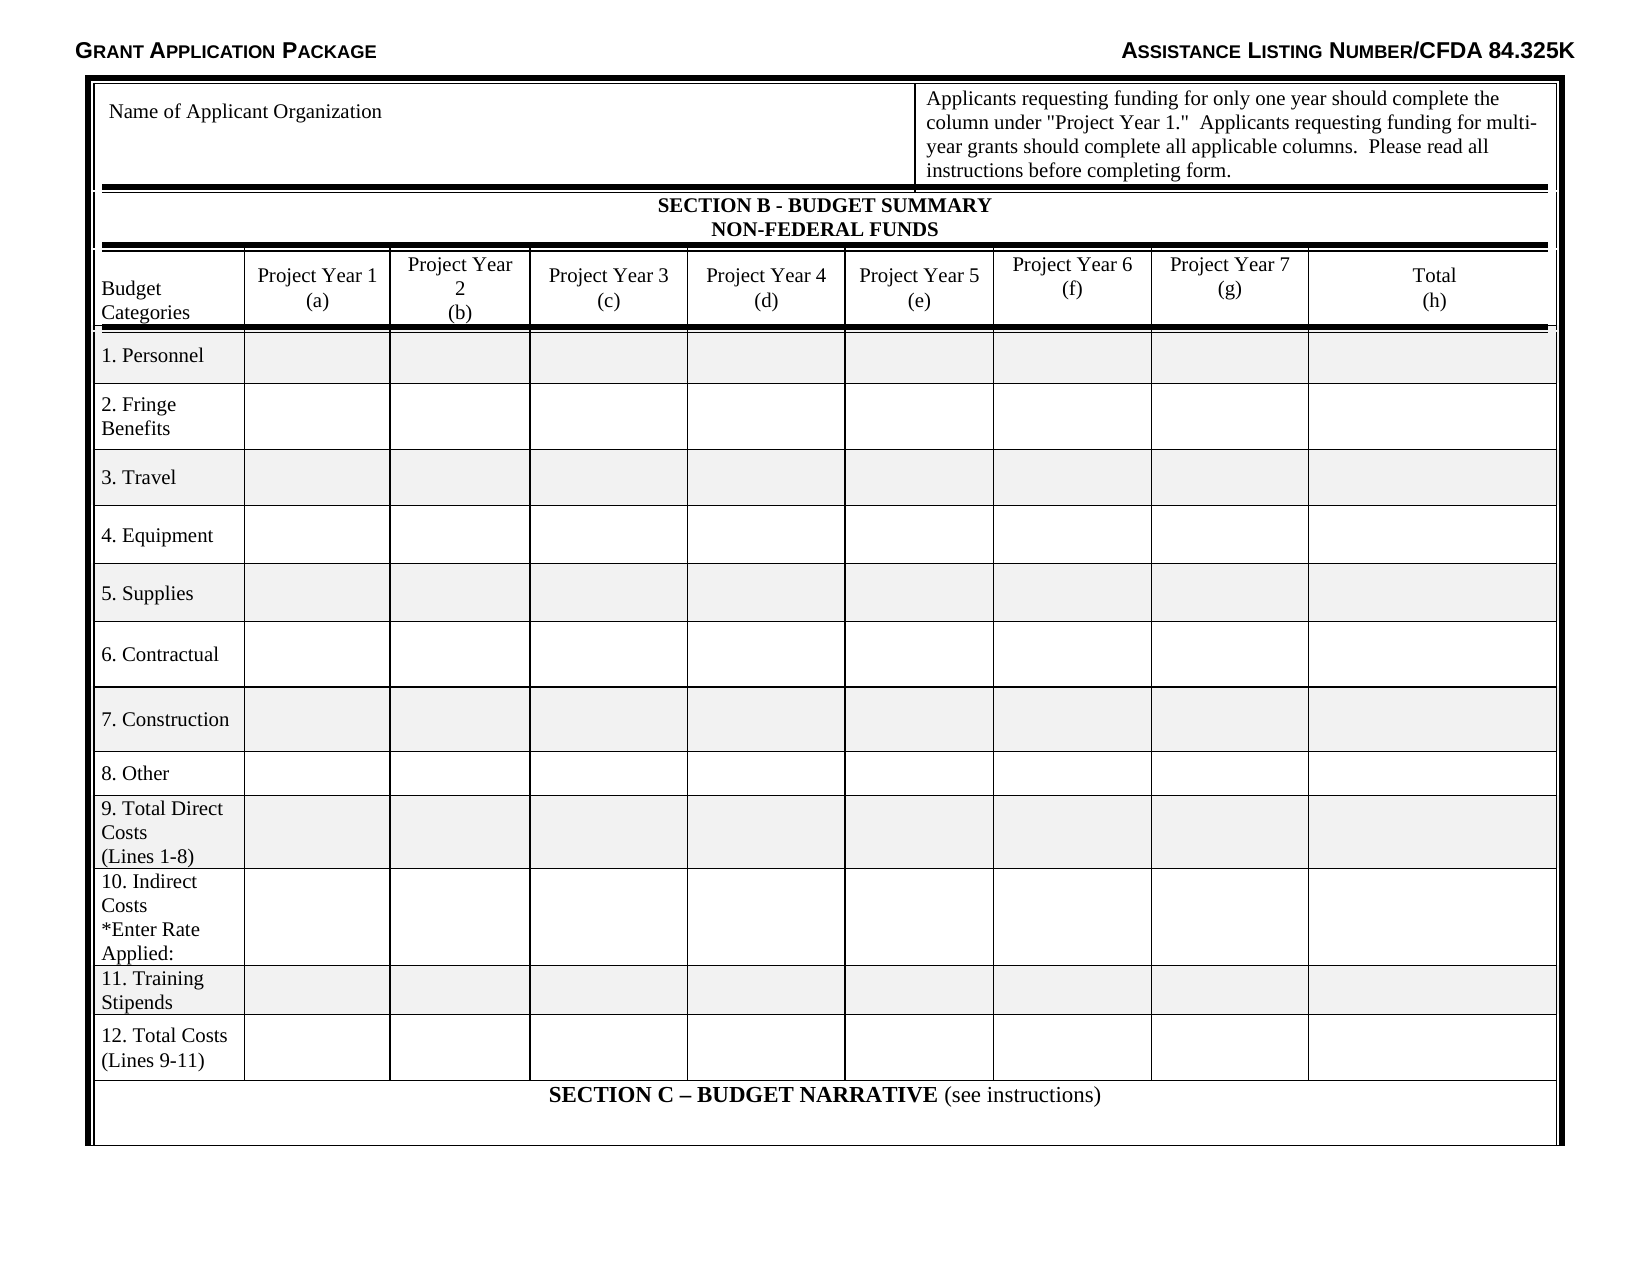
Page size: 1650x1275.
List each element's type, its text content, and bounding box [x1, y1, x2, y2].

table_cell [245, 796, 389, 868]
table_cell 8. Other [95, 752, 244, 794]
table_cell [391, 384, 529, 448]
table_cell [1152, 450, 1308, 505]
table_cell [846, 622, 993, 686]
table_cell [994, 869, 1151, 965]
table_cell [688, 688, 844, 751]
table_cell [245, 333, 389, 383]
table_cell [994, 688, 1151, 751]
table_cell [688, 384, 844, 448]
table_cell [1152, 333, 1308, 383]
table_cell [1152, 869, 1308, 965]
table_cell [994, 1015, 1151, 1080]
table_cell [245, 752, 389, 794]
table_cell [846, 333, 993, 383]
table_cell 6. Contractual [95, 622, 244, 686]
table_cell [1309, 796, 1556, 868]
table_cell [846, 869, 993, 965]
table_header Applicants requesting funding for only one year should complete the column under "Project Year 1." Applicants requesting funding for multi-year grants should complete all applicable columns. Please read all instructions before completing form. [916, 84, 1556, 184]
table_cell [994, 796, 1151, 868]
table_cell [1309, 622, 1556, 686]
table_cell [1152, 564, 1308, 621]
table_cell [1152, 752, 1308, 794]
table_cell [846, 966, 993, 1014]
table_cell [1152, 1015, 1308, 1080]
table_cell Project Year 4 (d) [688, 252, 844, 324]
table_cell [994, 333, 1151, 383]
table_cell [1309, 869, 1556, 965]
table_cell [688, 1015, 844, 1080]
table_cell [688, 450, 844, 505]
table_cell [531, 796, 687, 868]
table_cell [688, 622, 844, 686]
table_cell [245, 450, 389, 505]
table_cell Project Year 7 (g) [1152, 252, 1308, 324]
table_cell [1152, 384, 1308, 448]
table_cell [994, 752, 1151, 794]
table_cell [531, 622, 687, 686]
table_cell [846, 450, 993, 505]
table_cell 10. Indirect Costs *Enter Rate Applied: [95, 869, 244, 965]
table_cell [531, 869, 687, 965]
table_cell [391, 796, 529, 868]
table_cell [1309, 752, 1556, 794]
table_cell [846, 506, 993, 563]
table_cell [994, 966, 1151, 1014]
table_cell [688, 506, 844, 563]
table_cell [688, 796, 844, 868]
table_cell 2. Fringe Benefits [95, 384, 244, 448]
table_cell Project Year 6 (f) [994, 252, 1151, 324]
table_cell [245, 506, 389, 563]
table_cell [994, 450, 1151, 505]
table_cell [531, 333, 687, 383]
table_cell [245, 688, 389, 751]
table_cell [391, 450, 529, 505]
table_cell [1309, 384, 1556, 448]
table_cell Project Year 5 (e) [846, 252, 993, 324]
table_cell [245, 384, 389, 448]
table_cell 11. Training Stipends [95, 966, 244, 1014]
table_cell Total (h) [1309, 242, 1559, 324]
table_cell [846, 688, 993, 751]
table_cell [846, 752, 993, 794]
table_cell 1. Personnel [91, 325, 244, 383]
table_cell [391, 1015, 529, 1080]
table_cell [531, 752, 687, 794]
table_cell [1309, 506, 1556, 563]
table_cell [245, 564, 389, 621]
table_cell [846, 796, 993, 868]
table_cell [688, 564, 844, 621]
table_cell [391, 869, 529, 965]
table_cell [994, 506, 1151, 563]
table_cell [531, 1015, 687, 1080]
table_cell Budget Categories [91, 242, 244, 324]
table_cell [1152, 796, 1308, 868]
table_cell [1152, 688, 1308, 751]
table_cell [1309, 564, 1556, 621]
table_cell [688, 333, 844, 383]
table_cell Project Year 2 (b) [391, 252, 529, 324]
table_cell [245, 1015, 389, 1080]
table_cell SECTION C – BUDGET NARRATIVE (see instructions) [95, 1081, 1556, 1145]
table_cell 4. Equipment [95, 506, 244, 563]
table_cell [1152, 506, 1308, 563]
table_cell [846, 1015, 993, 1080]
table_cell [994, 622, 1151, 686]
table_cell [531, 450, 687, 505]
table_cell [994, 384, 1151, 448]
table_cell [688, 966, 844, 1014]
table_cell [531, 688, 687, 751]
table_cell [994, 564, 1151, 621]
table_header Name of Applicant Organization [95, 84, 914, 184]
table_cell [391, 333, 529, 383]
table_cell [846, 384, 993, 448]
table_cell [245, 622, 389, 686]
table_cell Project Year 3 (c) [531, 252, 687, 324]
table_cell [531, 506, 687, 563]
table_cell [391, 564, 529, 621]
table_cell [1152, 966, 1308, 1014]
table_cell [391, 966, 529, 1014]
table_cell Project Year 1 (a) [245, 252, 389, 324]
table_cell [245, 869, 389, 965]
table_cell [391, 688, 529, 751]
table_cell 7. Construction [95, 688, 244, 751]
table_cell [1309, 688, 1556, 751]
table_cell [245, 966, 389, 1014]
table_cell 3. Travel [95, 450, 244, 505]
table_cell SECTION B - BUDGET SUMMARY NON-FEDERAL FUNDS [91, 184, 1559, 242]
table_cell 9. Total Direct Costs (Lines 1-8) [95, 796, 244, 868]
table_cell [1309, 325, 1559, 383]
table_cell [1152, 622, 1308, 686]
table_cell [1309, 966, 1556, 1014]
table_cell [531, 966, 687, 1014]
table_cell [688, 752, 844, 794]
table_cell [531, 384, 687, 448]
table_cell [846, 564, 993, 621]
table_cell [391, 622, 529, 686]
table_cell 5. Supplies [95, 564, 244, 621]
table_cell [531, 564, 687, 621]
table_cell 12. Total Costs (Lines 9-11) [95, 1015, 244, 1080]
table_cell [391, 506, 529, 563]
table_cell [1309, 450, 1556, 505]
table_cell [1309, 1015, 1556, 1080]
table_cell [688, 869, 844, 965]
table_cell [391, 752, 529, 794]
